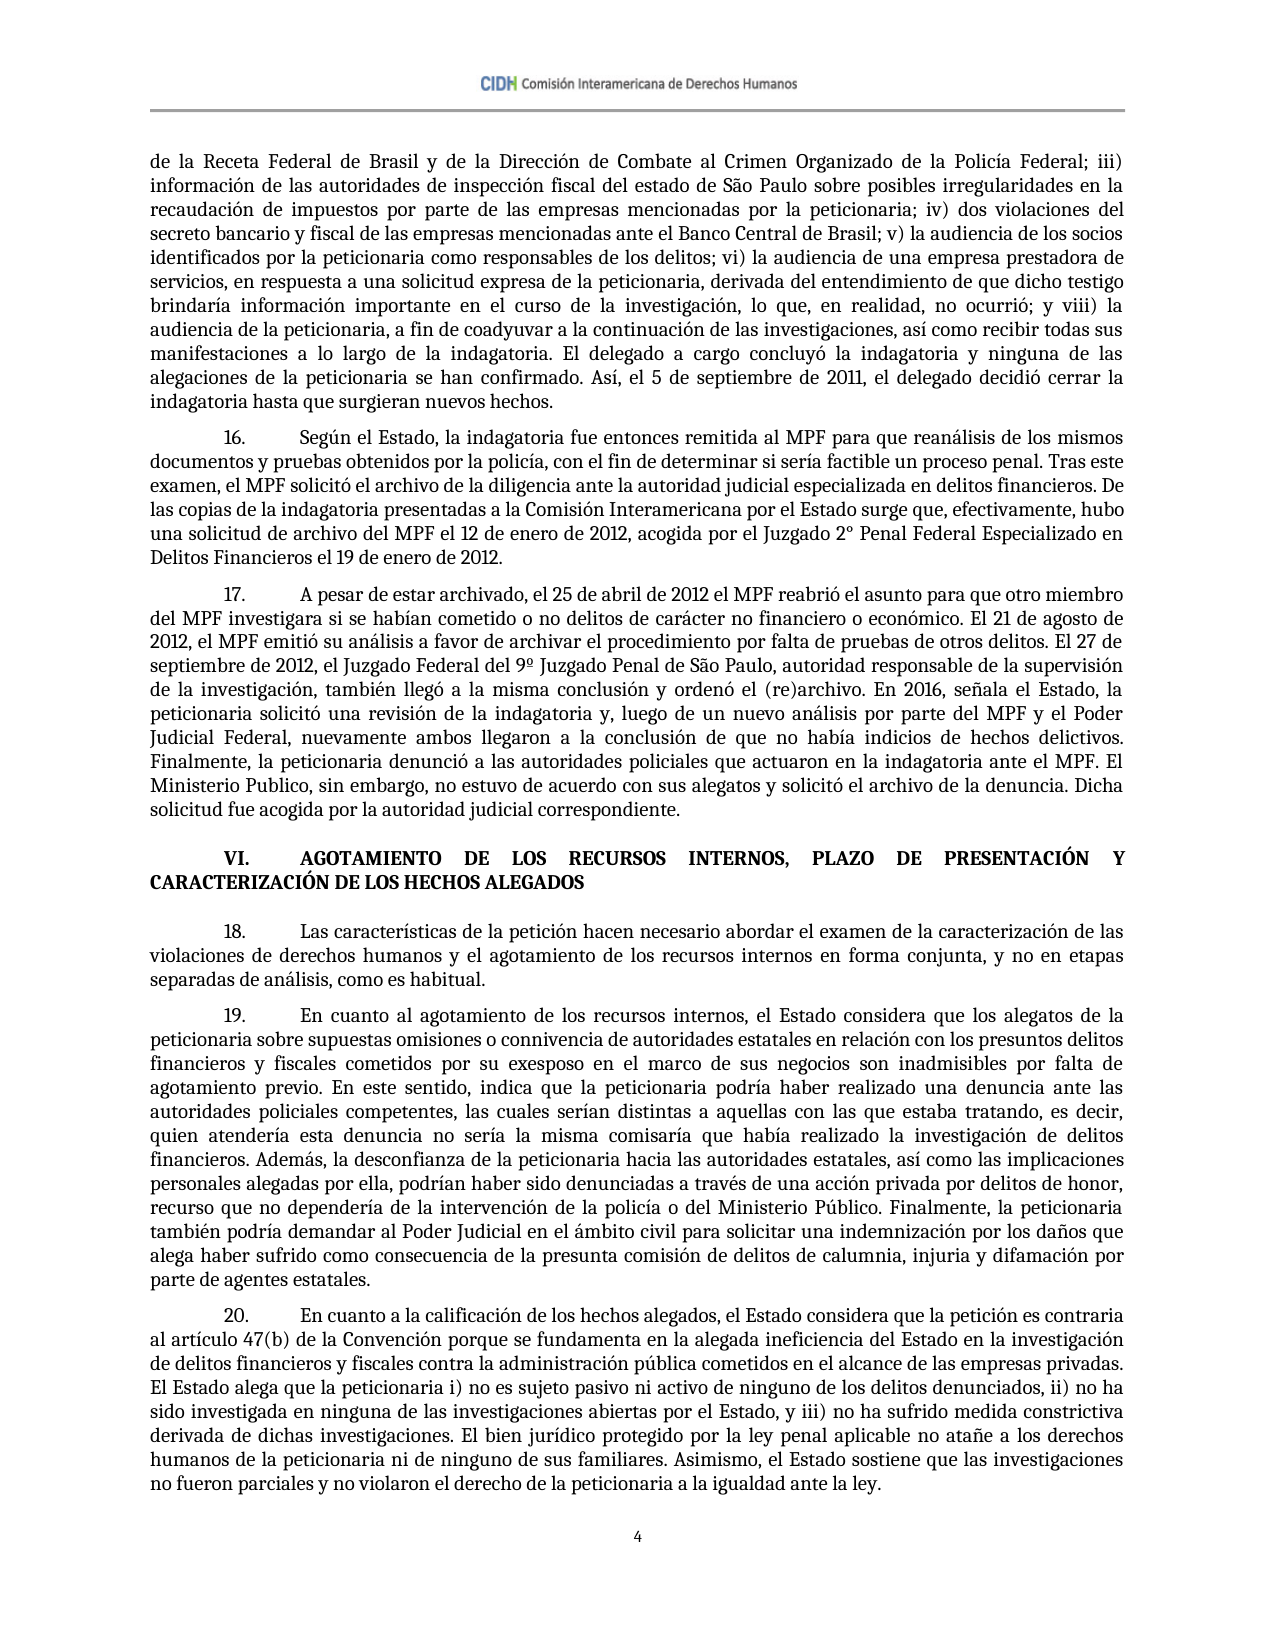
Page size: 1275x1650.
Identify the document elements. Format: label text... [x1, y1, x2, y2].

picture [475, 75, 800, 93]
list A pesar de estar archivado, el 25 de abril de 2012 el MPF reabrió el asunto para que otro miembro del MPF investigara si se habían cometido o no delitos de carácter no financiero o económico. El 21 de agosto de 2012, el MPF emitió su análisis a favor de archivar el procedimiento por falta de pruebas de otros delitos. El 27 de septiembre de 2012, el Juzgado Federal del 9º Juzgado Penal de São Paulo, autoridad responsable de la supervisión de la investigación, también llegó a la misma conclusión y ordenó el (re)archivo. En 2016, señala el Estado, la peticionaria solicitó una revisión de la indagatoria y, luego de un nuevo análisis por parte del MPF y el Poder Judicial Federal, nuevamente ambos llegaron a la conclusión de que no había indicios de hechos delictivos. Finalmente, la peticionaria denunció a las autoridades policiales que actuaron en la indagatoria ante el MPF. El Ministerio Publico, sin embargo, no estuvo de acuerdo con sus alegatos y solicitó el archivo de la denuncia. Dicha solicitud fue acogida por la autoridad judicial correspondiente. [150, 582, 1125, 822]
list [150, 150, 1125, 413]
list En cuanto a la calificación de los hechos alegados, el Estado considera que la petición es contraria al artículo 47(b) de la Convención porque se fundamenta en la alegada ineficiencia del Estado en la investigación de delitos financieros y fiscales contra la administración pública cometidos en el alcance de las empresas privadas. El Estado alega que la peticionaria i) no es sujeto pasivo ni activo de ninguno de los delitos denunciados, ii) no ha sido investigada en ninguna de las investigaciones abiertas por el Estado, y iii) no ha sufrido medida constrictiva derivada de dichas investigaciones. El bien jurídico protegido por la ley penal aplicable no atañe a los derechos humanos de la peticionaria ni de ninguno de sus familiares. Asimismo, el Estado sostiene que las investigaciones no fueron parciales y no violaron el derecho de la peticionaria a la igualdad ante la ley. [150, 1304, 1125, 1496]
text VI. AGOTAMIENTO DE LOS RECURSOS INTERNOS, PLAZO DE PRESENTACIÓN Y CARACTERIZACIÓN DE LOS HECHOS ALEGADOS [150, 847, 1125, 895]
list Según el Estado, la indagatoria fue entonces remitida al MPF para que reanálisis de los mismos documentos y pruebas obtenidos por la policía, con el fin de determinar si sería factible un proceso penal. Tras este examen, el MPF solicitó el archivo de la diligencia ante la autoridad judicial especializada en delitos financieros. De las copias de la indagatoria presentadas a la Comisión Interamericana por el Estado surge que, efectivamente, hubo una solicitud de archivo del MPF el 12 de enero de 2012, acogida por el Juzgado 2° Penal Federal Especializado en Delitos Financieros el 19 de enero de 2012. [150, 426, 1125, 570]
list Las características de la petición hacen necesario abordar el examen de la caracterización de las violaciones de derechos humanos y el agotamiento de los recursos internos en forma conjunta, y no en etapas separadas de análisis, como es habitual. [150, 920, 1125, 992]
list En cuanto al agotamiento de los recursos internos, el Estado considera que los alegatos de la peticionaria sobre supuestas omisiones o connivencia de autoridades estatales en relación con los presuntos delitos financieros y fiscales cometidos por su exesposo en el marco de sus negocios son inadmisibles por falta de agotamiento previo. En este sentido, indica que la peticionaria podría haber realizado una denuncia ante las autoridades policiales competentes, las cuales serían distintas a aquellas con las que estaba tratando, es decir, quien atendería esta denuncia no sería la misma comisaría que había realizado la investigación de delitos financieros. Además, la desconfianza de la peticionaria hacia las autoridades estatales, así como las implicaciones personales alegadas por ella, podrían haber sido denunciadas a través de una acción privada por delitos de honor, recurso que no dependería de la intervención de la policía o del Ministerio Público. Finalmente, la peticionaria también podría demandar al Poder Judicial en el ámbito civil para solicitar una indemnización por los daños que alega haber sufrido como consecuencia de la presunta comisión de delitos de calumnia, injuria y difamación por parte de agentes estatales. [150, 1004, 1125, 1292]
